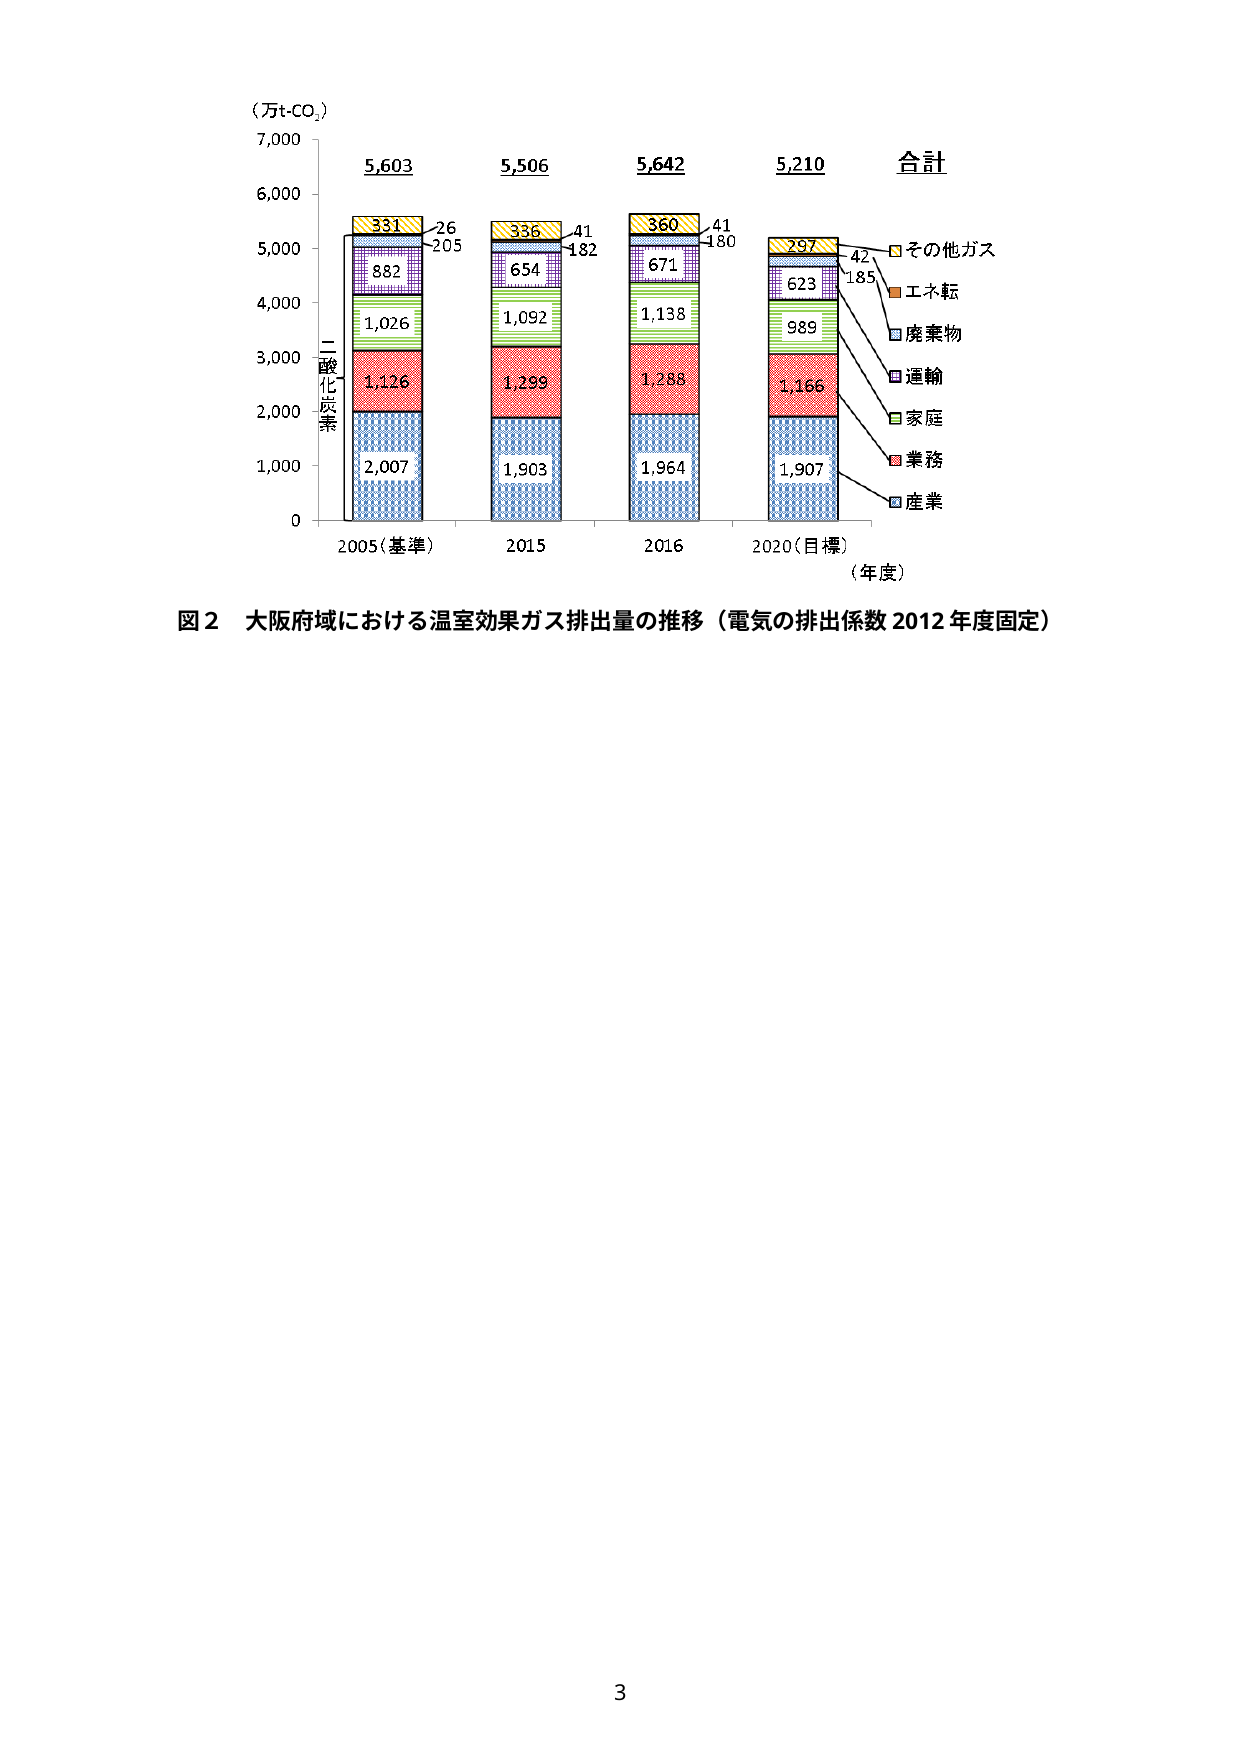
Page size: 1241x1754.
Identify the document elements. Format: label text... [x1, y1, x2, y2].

text 図２ 大阪府域における温室効果ガス排出量の推移（電気の排出係数2012年度固定） [89, 603, 1152, 636]
picture [237, 89, 1003, 603]
